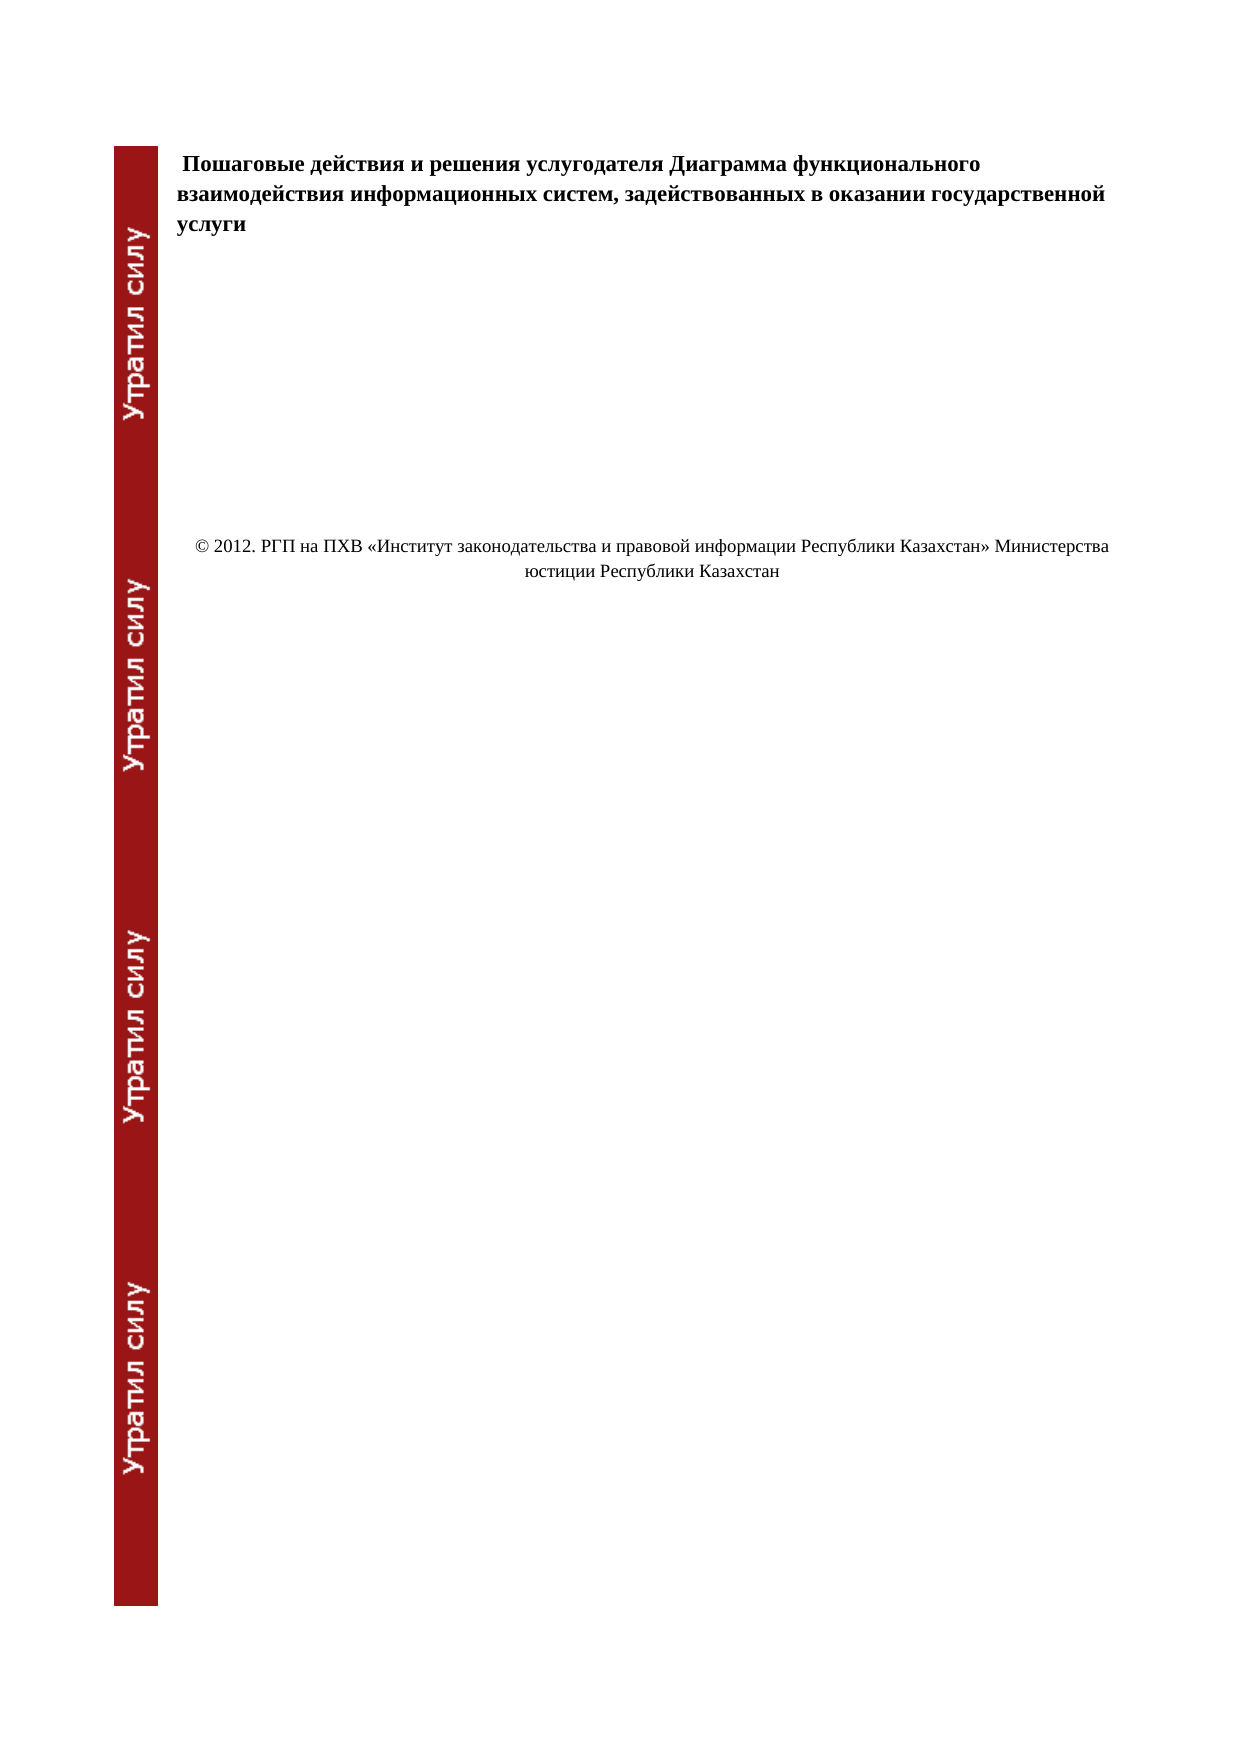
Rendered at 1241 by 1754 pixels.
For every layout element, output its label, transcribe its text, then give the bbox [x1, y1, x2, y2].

picture [114, 237, 158, 535]
picture [114, 582, 158, 1606]
picture [114, 146, 158, 150]
text Пошаговые действия и решения услугодателя Диаграмма функционального взаимодействия информационных систем, задействованных в оказании государственной услуги [112, 150, 1128, 237]
text © 2012. РГП на ПХВ «Институт законодательства и правовой информации Республики Казахстан» Министерства юстиции Республики Казахстан [112, 535, 1128, 582]
